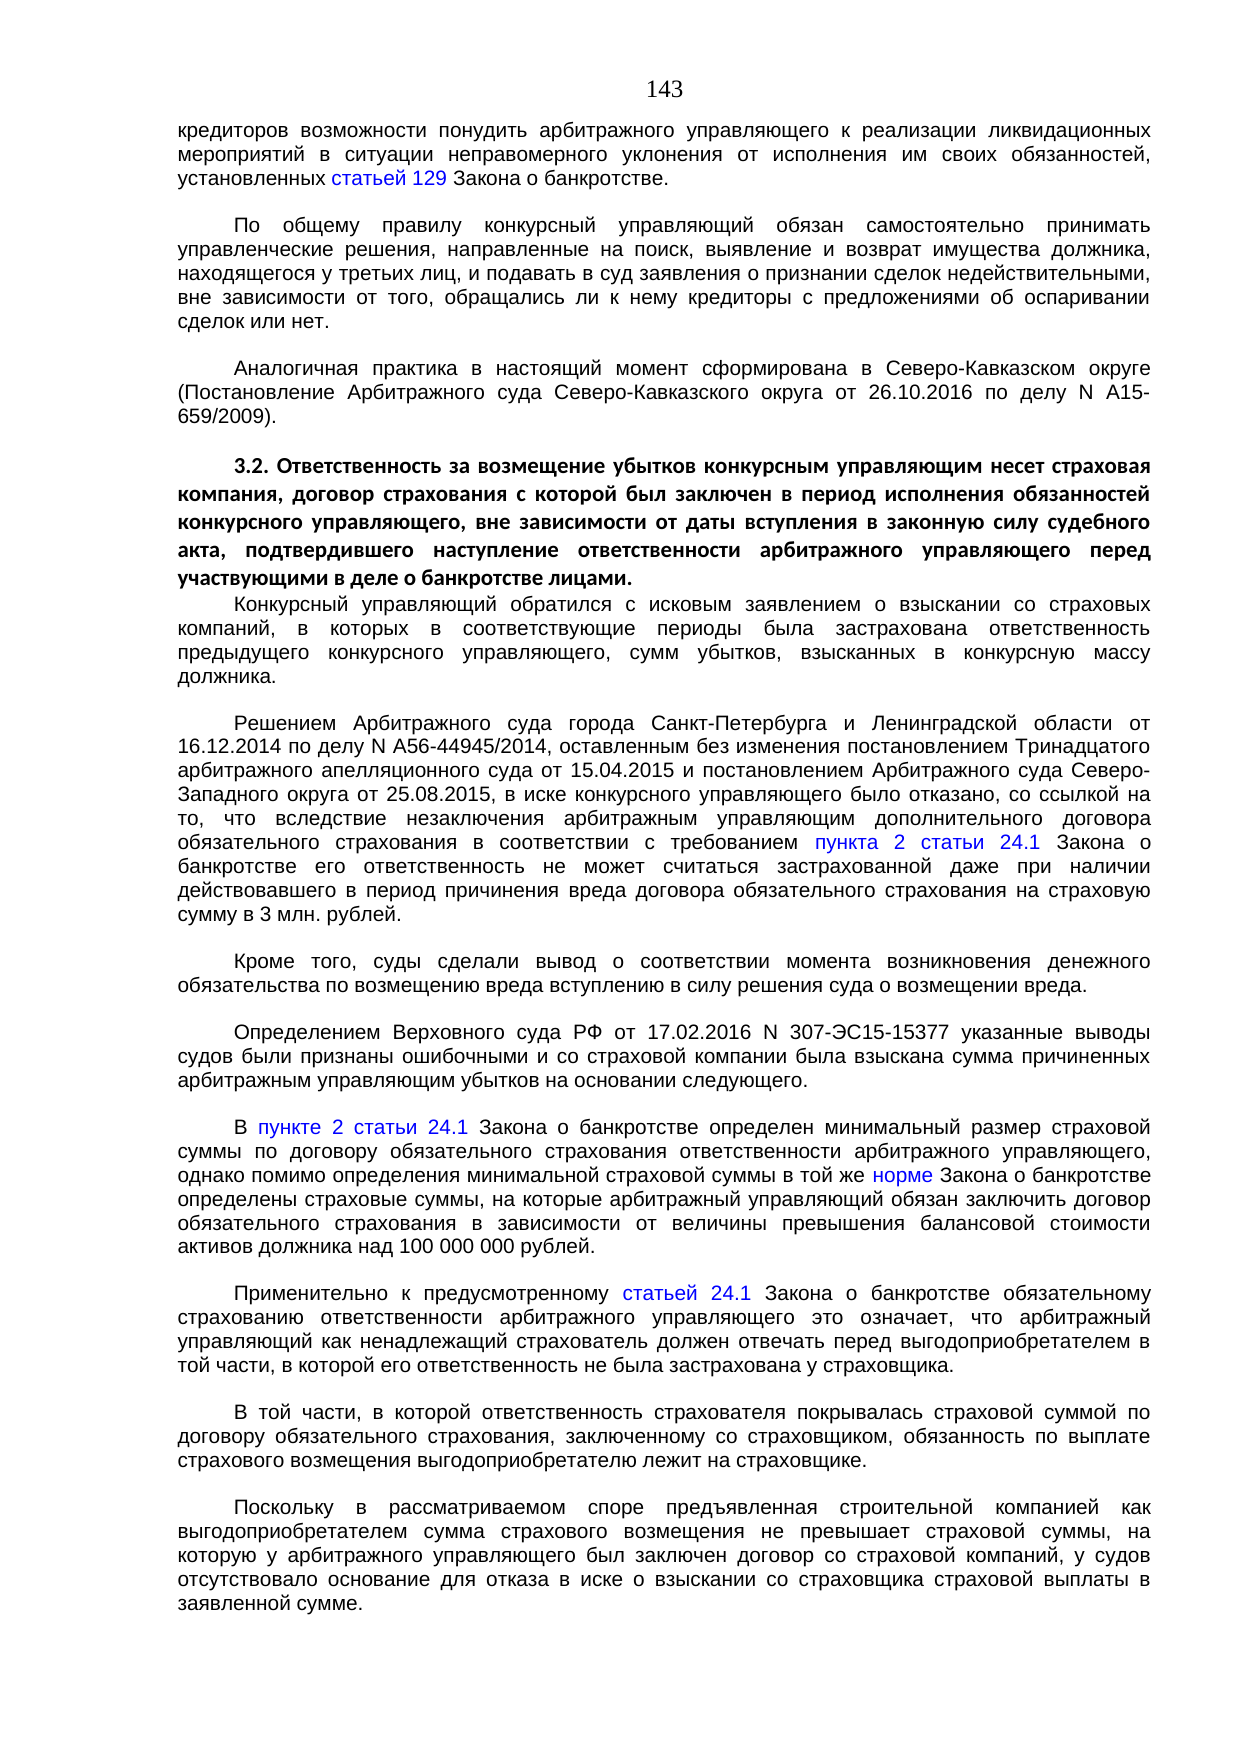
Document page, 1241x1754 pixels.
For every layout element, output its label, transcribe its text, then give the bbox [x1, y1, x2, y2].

text Аналогичная практика в настоящий момент сформирована в Северо-Кавказском округе (Постановление Арбитражного суда Северо-Кавказского округа от 26.10.2016 по делу N А15-659/2009). [177, 356, 1152, 427]
text В пункте 2 статьи 24.1 Закона о банкротстве определен минимальный размер страховой суммы по договору обязательного страхования ответственности арбитражного управляющего, однако помимо определения минимальной страховой суммы в той же норме Закона о банкротстве определены страховые суммы, на которые арбитражный управляющий обязан заключить договор обязательного страхования в зависимости от величины превышения балансовой стоимости активов должника над 100 000 000 рублей. [177, 1114, 1152, 1258]
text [177, 118, 1152, 190]
text Решением Арбитражного суда города Санкт-Петербурга и Ленинградской области от 16.12.2014 по делу N А56-44945/2014, оставленным без изменения постановлением Тринадцатого арбитражного апелляционного суда от 15.04.2015 и постановлением Арбитражного суда Северо-Западного округа от 25.08.2015, в иске конкурсного управляющего было отказано, со ссылкой на то, что вследствие незаключения арбитражным управляющим дополнительного договора обязательного страхования в соответствии с требованием пункта 2 статьи 24.1 Закона о банкротстве его ответственность не может считаться застрахованной даже при наличии действовавшего в период причинения вреда договора обязательного страхования на страховую сумму в 3 млн. рублей. [177, 710, 1152, 926]
text Конкурсный управляющий обратился с исковым заявлением о взыскании со страховых компаний, в которых в соответствующие периоды была застрахована ответственность предыдущего конкурсного управляющего, сумм убытков, взысканных в конкурсную массу должника. [177, 592, 1152, 687]
title 3.2. Ответственность за возмещение убытков конкурсным управляющим несет страховая компания, договор страхования с которой был заключен в период исполнения обязанностей конкурсного управляющего, вне зависимости от даты вступления в законную силу судебного акта, подтвердившего наступление ответственности арбитражного управляющего перед участвующими в деле о банкротстве лицами. [177, 451, 1152, 592]
text Кроме того, суды сделали вывод о соответствии момента возникновения денежного обязательства по возмещению вреда вступлению в силу решения суда о возмещении вреда. [177, 949, 1152, 997]
text В той части, в которой ответственность страхователя покрывалась страховой суммой по договору обязательного страхования, заключенному со страховщиком, обязанность по выплате страхового возмещения выгодоприобретателю лежит на страховщике. [177, 1400, 1152, 1472]
text Определением Верховного суда РФ от 17.02.2016 N 307-ЭС15-15377 указанные выводы судов были признаны ошибочными и со страховой компании была взыскана сумма причиненных арбитражным управляющим убытков на основании следующего. [177, 1020, 1152, 1092]
text Применительно к предусмотренному статьей 24.1 Закона о банкротстве обязательному страхованию ответственности арбитражного управляющего это означает, что арбитражный управляющий как ненадлежащий страхователь должен отвечать перед выгодоприобретателем в той части, в которой его ответственность не была застрахована у страховщика. [177, 1281, 1152, 1377]
text По общему правилу конкурсный управляющий обязан самостоятельно принимать управленческие решения, направленные на поиск, выявление и возврат имущества должника, находящегося у третьих лиц, и подавать в суд заявления о признании сделок недействительными, вне зависимости от того, обращались ли к нему кредиторы с предложениями об оспаривании сделок или нет. [177, 213, 1152, 333]
text Поскольку в рассматриваемом споре предъявленная строительной компанией как выгодоприобретателем сумма страхового возмещения не превышает страховой суммы, на которую у арбитражного управляющего был заключен договор со страховой компаний, у судов отсутствовало основание для отказа в иске о взыскании со страховщика страховой выплаты в заявленной сумме. [177, 1495, 1152, 1614]
